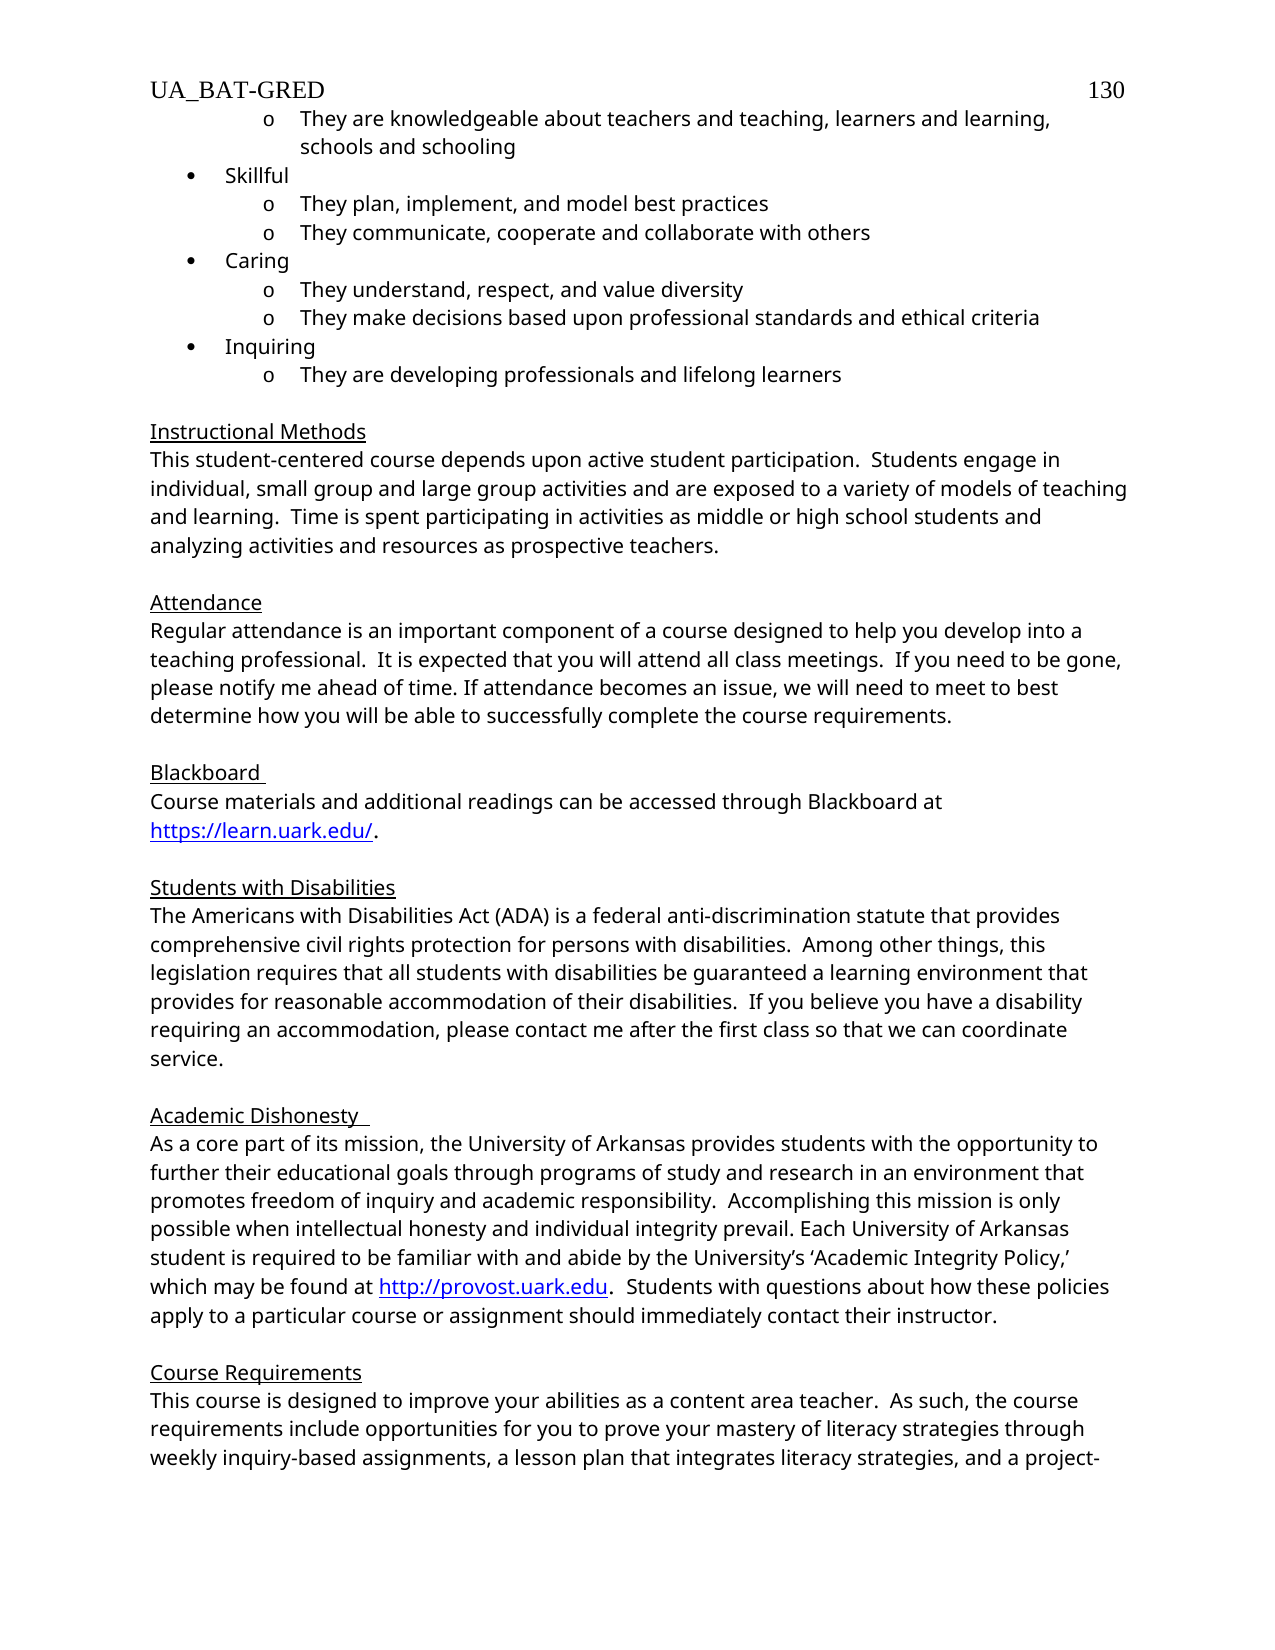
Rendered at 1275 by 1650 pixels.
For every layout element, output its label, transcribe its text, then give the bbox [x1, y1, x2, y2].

list Inquiring [187, 332, 1125, 360]
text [150, 1386, 1125, 1471]
text As a core part of its mission, the University of Arkansas provides students with the opportunity to further their educational goals through programs of study and research in an environment that promotes freedom of inquiry and academic responsibility. Accomplishing this mission is only possible when intellectual honesty and individual integrity prevail. Each University of Arkansas student is required to be familiar with and abide by the University’s ‘Academic Integrity Policy,’ which may be found at http://provost.uark.edu. Students with questions about how these policies apply to a particular course or assignment should immediately contact their instructor. [150, 1129, 1125, 1329]
list They plan, implement, and model best practices [262, 189, 1125, 218]
text Students with Disabilities [150, 873, 1125, 902]
text Regular attendance is an important component of a course designed to help you develop into a teaching professional. It is expected that you will attend all class meetings. If you need to be gone, please notify me ahead of time. If attendance becomes an issue, we will need to meet to best determine how you will be able to successfully complete the course requirements. [150, 616, 1125, 730]
text The Americans with Disabilities Act (ADA) is a federal anti-discrimination statute that provides comprehensive civil rights protection for persons with disabilities. Among other things, this legislation requires that all students with disabilities be guaranteed a learning environment that provides for reasonable accommodation of their disabilities. If you believe you have a disability requiring an accommodation, please contact me after the first class so that we can coordinate service. [150, 902, 1125, 1072]
text Course materials and additional readings can be accessed through Blackboard at https://learn.uark.edu/. [150, 787, 1125, 845]
list They communicate, cooperate and collaborate with others [262, 218, 1125, 246]
text This student-centered course depends upon active student participation. Students engage in individual, small group and large group activities and are exposed to a variety of models of teaching and learning. Time is spent participating in activities as middle or high school students and analyzing activities and resources as prospective teachers. [150, 446, 1134, 559]
list They are knowledgeable about teachers and teaching, learners and learning, schools and schooling [262, 104, 1125, 161]
text Blackboard [150, 758, 1125, 787]
text Academic Dishonesty [150, 1101, 1125, 1129]
list They are developing professionals and lifelong learners [262, 360, 1125, 389]
list Skillful [187, 161, 1125, 189]
text Course Requirements [150, 1358, 1125, 1386]
text Attendance [150, 588, 1125, 616]
list Caring [187, 246, 1125, 275]
list They understand, respect, and value diversity [262, 275, 1125, 303]
list They make decisions based upon professional standards and ethical criteria [262, 303, 1125, 332]
text Instructional Methods [150, 417, 1134, 446]
